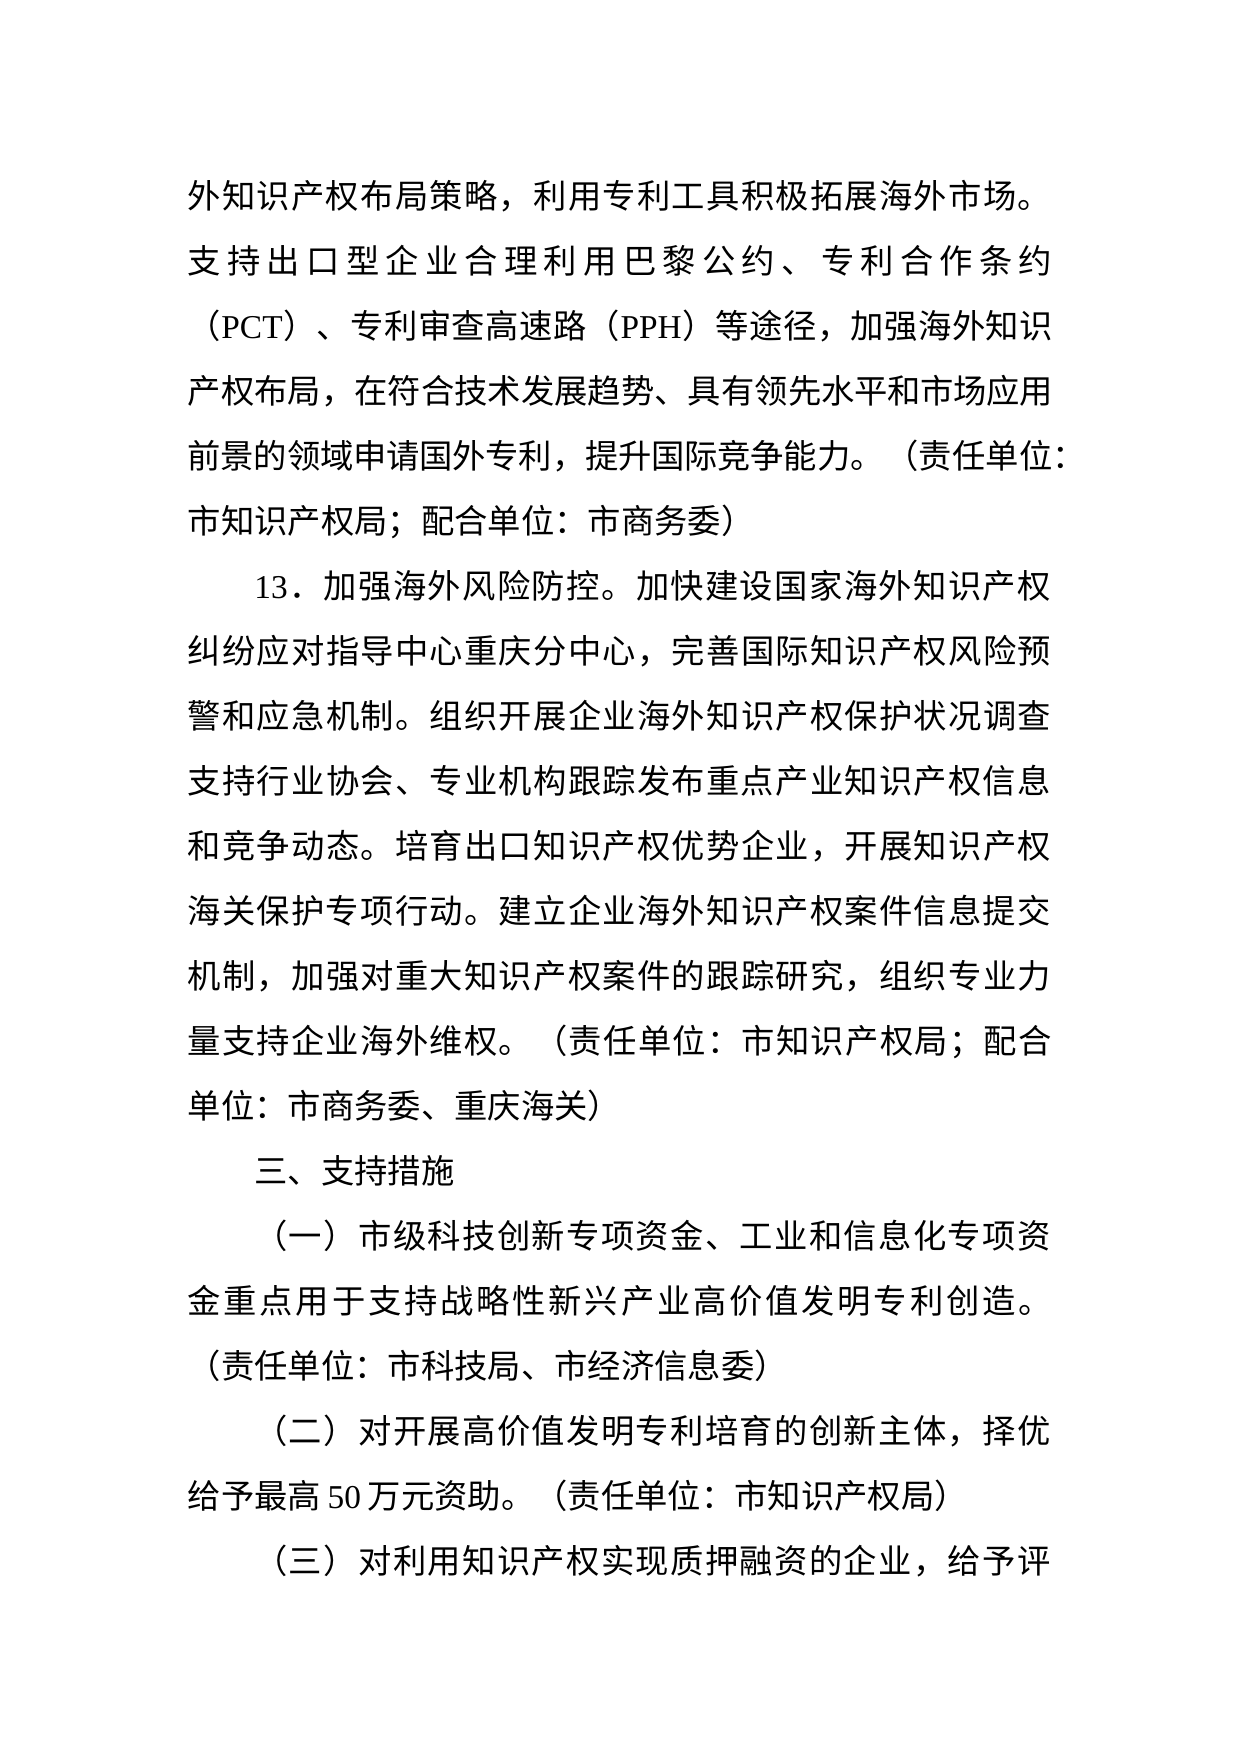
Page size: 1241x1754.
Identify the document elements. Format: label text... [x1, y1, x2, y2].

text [187, 1527, 1053, 1592]
text （一）市级科技创新专项资金、工业和信息化专项资金重点用于支持战略性新兴产业高价值发明专利创造。（责任单位：市科技局、市经济信息委） [187, 1202, 1053, 1397]
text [187, 162, 1053, 552]
text 13．加强海外风险防控。加快建设国家海外知识产权纠纷应对指导中心重庆分中心，完善国际知识产权风险预警和应急机制。组织开展企业海外知识产权保护状况调查，支持行业协会、专业机构跟踪发布重点产业知识产权信息和竞争动态。培育出口知识产权优势企业，开展知识产权海关保护专项行动。建立企业海外知识产权案件信息提交机制，加强对重大知识产权案件的跟踪研究，组织专业力量支持企业海外维权。（责任单位：市知识产权局；配合单位：市商务委、重庆海关） [187, 552, 1053, 1137]
text （二）对开展高价值发明专利培育的创新主体，择优给予最高50万元资助。（责任单位：市知识产权局） [187, 1397, 1053, 1527]
text 三、支持措施 [187, 1137, 1053, 1202]
